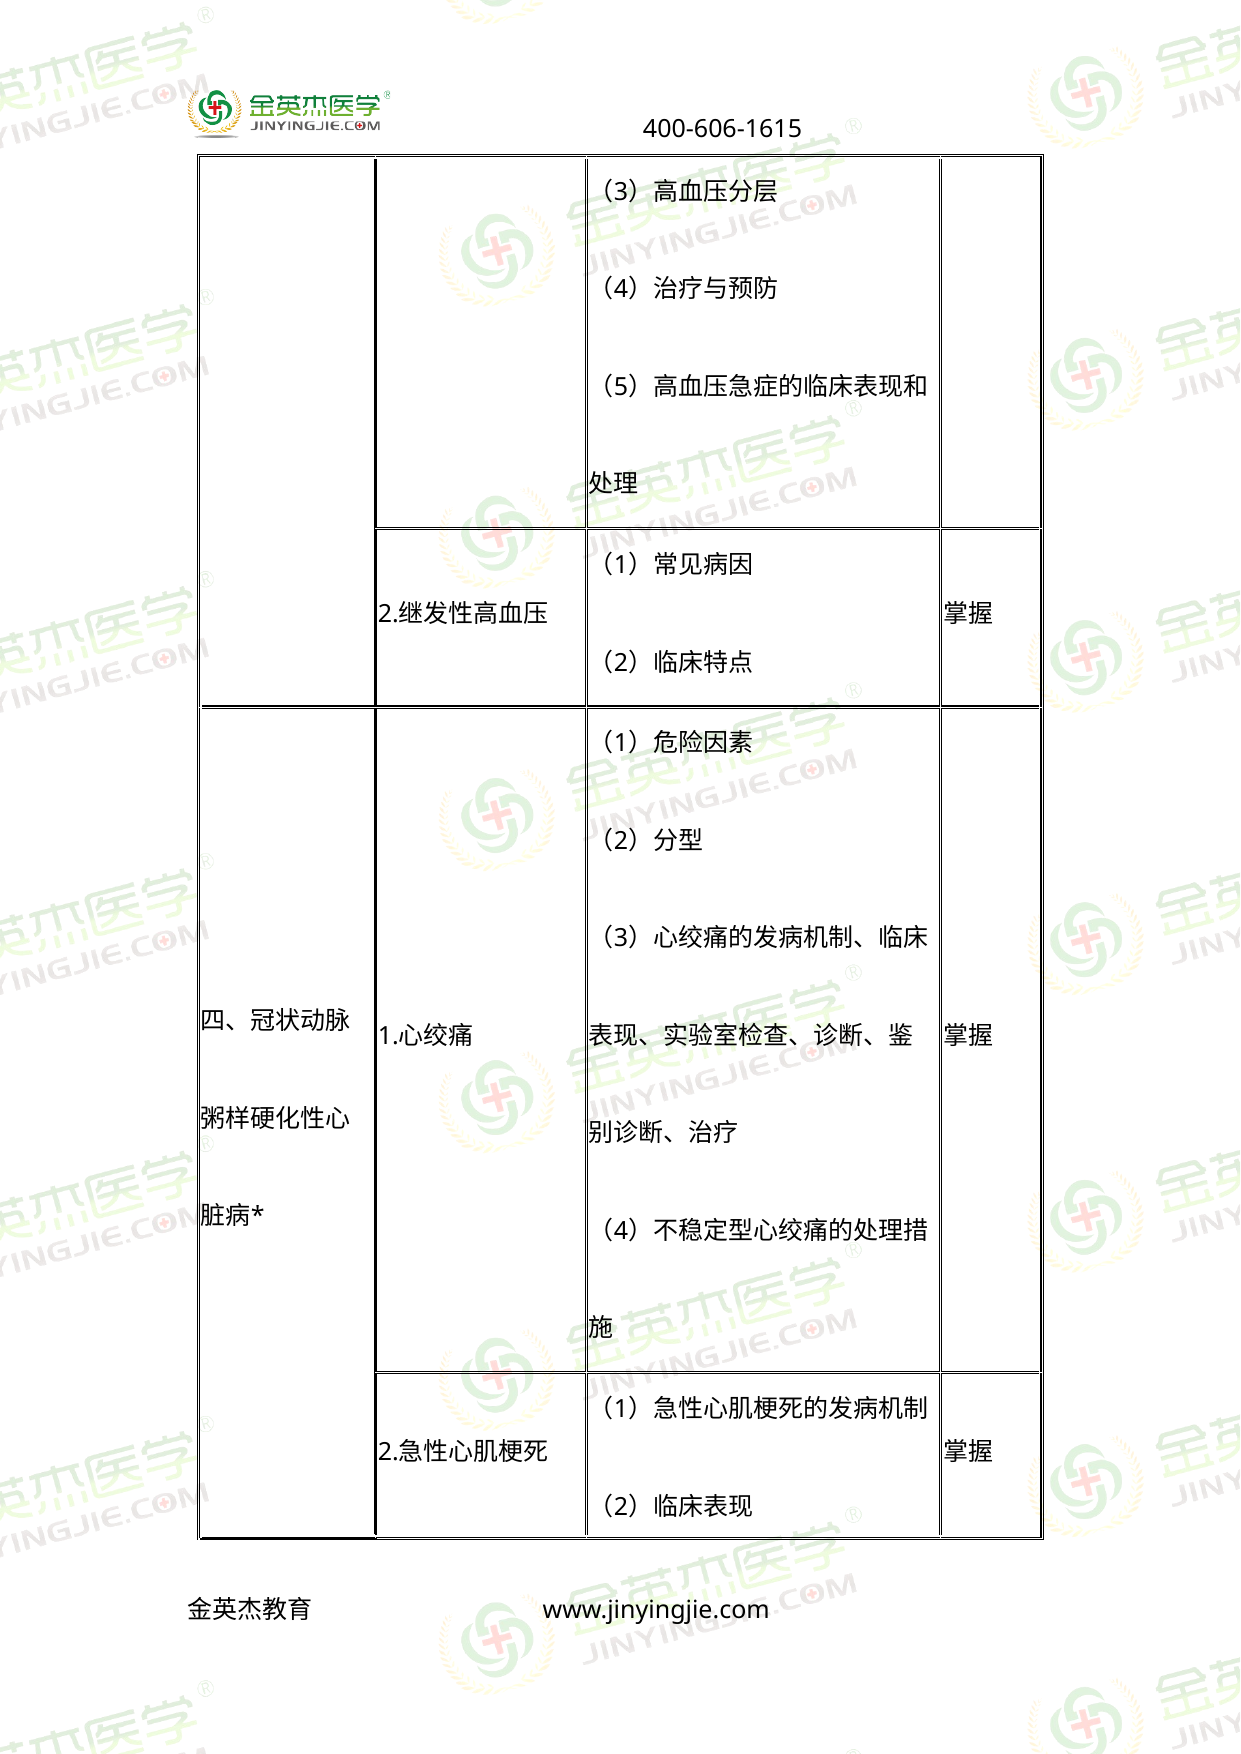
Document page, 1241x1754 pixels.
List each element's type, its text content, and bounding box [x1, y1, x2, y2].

table_cell 掌握 [941, 527, 1042, 705]
table_cell 1.原发性高血压 [375, 157, 586, 527]
table_cell （1）常见病因 （2）临床特点 [588, 530, 939, 705]
table_cell 三、高血压病* [200, 157, 375, 705]
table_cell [586, 1374, 941, 1537]
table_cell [586, 157, 941, 527]
table_cell 四、冠状动脉粥样硬化性心脏病* [200, 705, 375, 1537]
table_cell 掌握 [941, 157, 1040, 527]
picture [187, 90, 390, 138]
table_cell 掌握 [942, 705, 1041, 1371]
table_cell 2.急性心肌梗死 [375, 1374, 586, 1537]
table_cell 1.心绞痛 [377, 709, 585, 1371]
table_cell 掌握 [941, 1371, 1042, 1537]
table_cell 2.继发性高血压 [377, 530, 585, 705]
table_cell （1）危险因素 （2）分型 （3）心绞痛的发病机制、临床表现、实验室检查、诊断、鉴别诊断、治疗 （4）不稳定型心绞痛的处理措施 [588, 709, 939, 1371]
